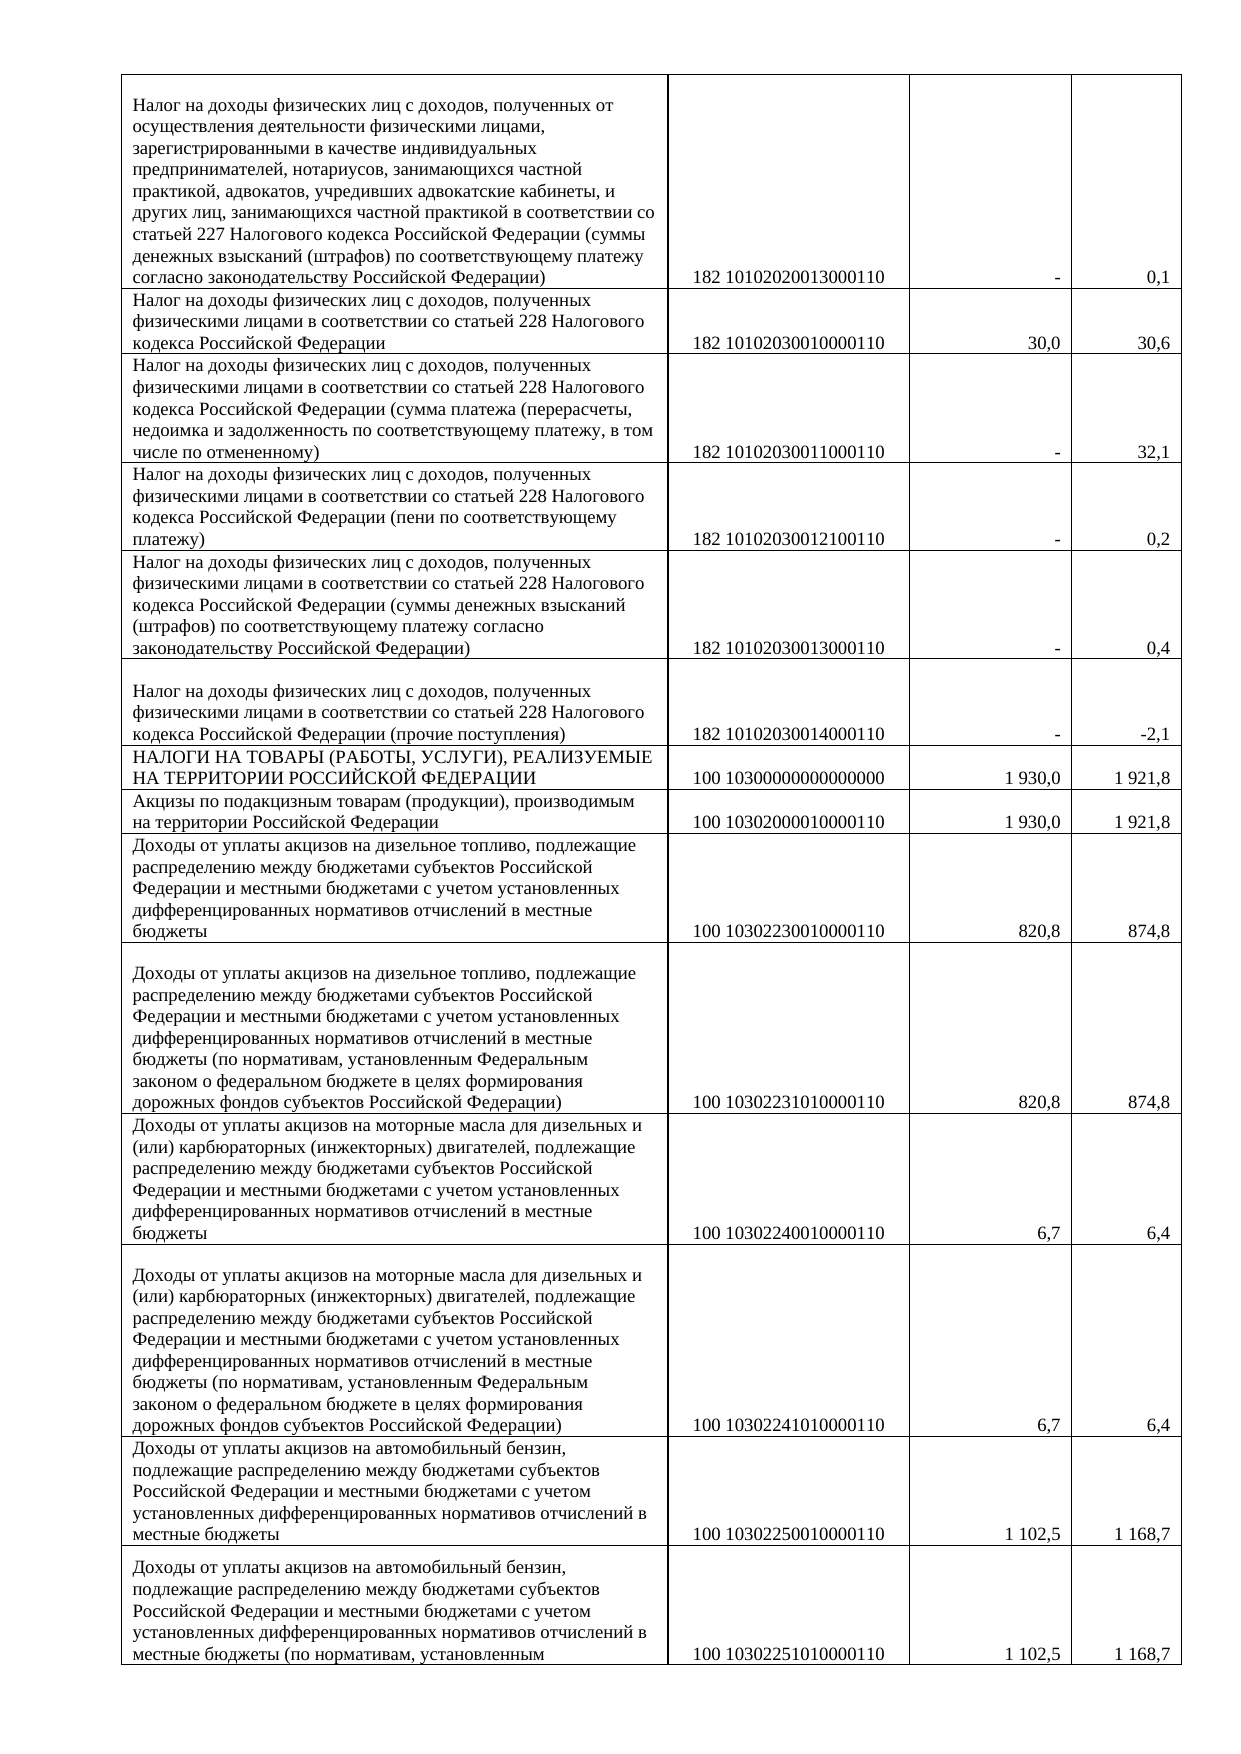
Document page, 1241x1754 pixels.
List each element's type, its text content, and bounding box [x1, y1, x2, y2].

table_cell 1 102,5 [910, 1437, 1071, 1545]
table_cell 1 921,8 [1072, 790, 1181, 833]
table_cell Налог на доходы физических лиц с доходов, полученных физическими лицами в соответствии со статьей 228 Налогового кодекса Российской Федерации (суммы денежных взысканий (штрафов) по соответствующему платежу согласно законодательству Российской Федерации) [122, 551, 667, 658]
table_cell Акцизы по подакцизным товарам (продукции), производимым на территории Российской Федерации [122, 790, 667, 833]
table_cell 182 10102030012100110 [669, 463, 909, 549]
table_cell 6,7 [910, 1114, 1071, 1243]
table_cell - [910, 354, 1071, 462]
table_cell 820,8 [910, 943, 1071, 1113]
table_cell 0,2 [1072, 463, 1181, 549]
table_cell Доходы от уплаты акцизов на моторные масла для дизельных и (или) карбюраторных (инжекторных) двигателей, подлежащие распределению между бюджетами субъектов Российской Федерации и местными бюджетами с учетом установленных дифференцированных нормативов отчислений в местные бюджеты [122, 1114, 667, 1243]
table_cell 100 10300000000000000 [669, 746, 909, 789]
table_cell Налог на доходы физических лиц с доходов, полученных физическими лицами в соответствии со статьей 228 Налогового кодекса Российской Федерации [122, 289, 667, 353]
table_cell 182 10102030010000110 [669, 289, 909, 353]
table_cell 182 10102030014000110 [669, 659, 909, 744]
table_cell - [910, 659, 1071, 744]
table_cell 6,4 [1072, 1114, 1181, 1243]
table_cell 100 10302250010000110 [669, 1437, 909, 1545]
table_cell Налог на доходы физических лиц с доходов, полученных физическими лицами в соответствии со статьей 228 Налогового кодекса Российской Федерации (прочие поступления) [122, 659, 667, 744]
table_cell Налог на доходы физических лиц с доходов, полученных физическими лицами в соответствии со статьей 228 Налогового кодекса Российской Федерации (сумма платежа (перерасчеты, недоимка и задолженность по соответствующему платежу, в том числе по отмененному) [122, 354, 667, 462]
table_cell Налог на доходы физических лиц с доходов, полученных от осуществления деятельности физическими лицами, зарегистрированными в качестве индивидуальных предпринимателей, нотариусов, занимающихся частной практикой, адвокатов, учредивших адвокатские кабинеты, и других лиц, занимающихся частной практикой в соответствии со статьей 227 Налогового кодекса Российской Федерации (суммы денежных взысканий (штрафов) по соответствующему платежу согласно законодательству Российской Федерации) [122, 75, 667, 288]
table_cell Доходы от уплаты акцизов на автомобильный бензин, подлежащие распределению между бюджетами субъектов Российской Федерации и местными бюджетами с учетом установленных дифференцированных нормативов отчислений в местные бюджеты [122, 1437, 667, 1545]
table_cell 1 930,0 [910, 790, 1071, 833]
table_cell НАЛОГИ НА ТОВАРЫ (РАБОТЫ, УСЛУГИ), РЕАЛИЗУЕМЫЕ НА ТЕРРИТОРИИ РОССИЙСКОЙ ФЕДЕРАЦИИ [122, 746, 667, 789]
table_cell -2,1 [1072, 659, 1181, 744]
table_cell 100 10302240010000110 [669, 1114, 909, 1243]
table_cell 100 10302241010000110 [669, 1245, 909, 1436]
table_cell 0,4 [1072, 551, 1181, 658]
table_cell 30,6 [1072, 289, 1181, 353]
table_cell 100 10302230010000110 [669, 834, 909, 942]
table_cell 182 10102020013000110 [669, 75, 909, 288]
table_cell 100 10302000010000110 [669, 790, 909, 833]
table_cell 1 921,8 [1072, 746, 1181, 789]
table_cell 182 10102030013000110 [669, 551, 909, 658]
table_cell 32,1 [1072, 354, 1181, 462]
table_cell 182 10102030011000110 [669, 354, 909, 462]
table_cell 874,8 [1072, 943, 1181, 1113]
table_cell 1 102,5 [910, 1546, 1071, 1664]
table_cell 1 930,0 [910, 746, 1071, 789]
table_cell 0,1 [1072, 75, 1181, 288]
table_cell 1 168,7 [1072, 1437, 1181, 1545]
table_cell Налог на доходы физических лиц с доходов, полученных физическими лицами в соответствии со статьей 228 Налогового кодекса Российской Федерации (пени по соответствующему платежу) [122, 463, 667, 549]
table_cell 6,4 [1072, 1245, 1181, 1436]
table_cell 6,7 [910, 1245, 1071, 1436]
table_cell Доходы от уплаты акцизов на дизельное топливо, подлежащие распределению между бюджетами субъектов Российской Федерации и местными бюджетами с учетом установленных дифференцированных нормативов отчислений в местные бюджеты [122, 834, 667, 942]
table_cell Доходы от уплаты акцизов на моторные масла для дизельных и (или) карбюраторных (инжекторных) двигателей, подлежащие распределению между бюджетами субъектов Российской Федерации и местными бюджетами с учетом установленных дифференцированных нормативов отчислений в местные бюджеты (по нормативам, установленным Федеральным законом о федеральном бюджете в целях формирования дорожных фондов субъектов Российской Федерации) [122, 1245, 667, 1436]
table_cell 820,8 [910, 834, 1071, 942]
table_cell 874,8 [1072, 834, 1181, 942]
table_cell - [910, 551, 1071, 658]
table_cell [122, 1546, 667, 1664]
table_cell - [910, 463, 1071, 549]
table_cell - [910, 75, 1071, 288]
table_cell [669, 1546, 909, 1664]
table_cell 1 168,7 [1072, 1546, 1181, 1664]
table_cell Доходы от уплаты акцизов на дизельное топливо, подлежащие распределению между бюджетами субъектов Российской Федерации и местными бюджетами с учетом установленных дифференцированных нормативов отчислений в местные бюджеты (по нормативам, установленным Федеральным законом о федеральном бюджете в целях формирования дорожных фондов субъектов Российской Федерации) [122, 943, 667, 1113]
table_cell 30,0 [910, 289, 1071, 353]
table_cell 100 10302231010000110 [669, 943, 909, 1113]
